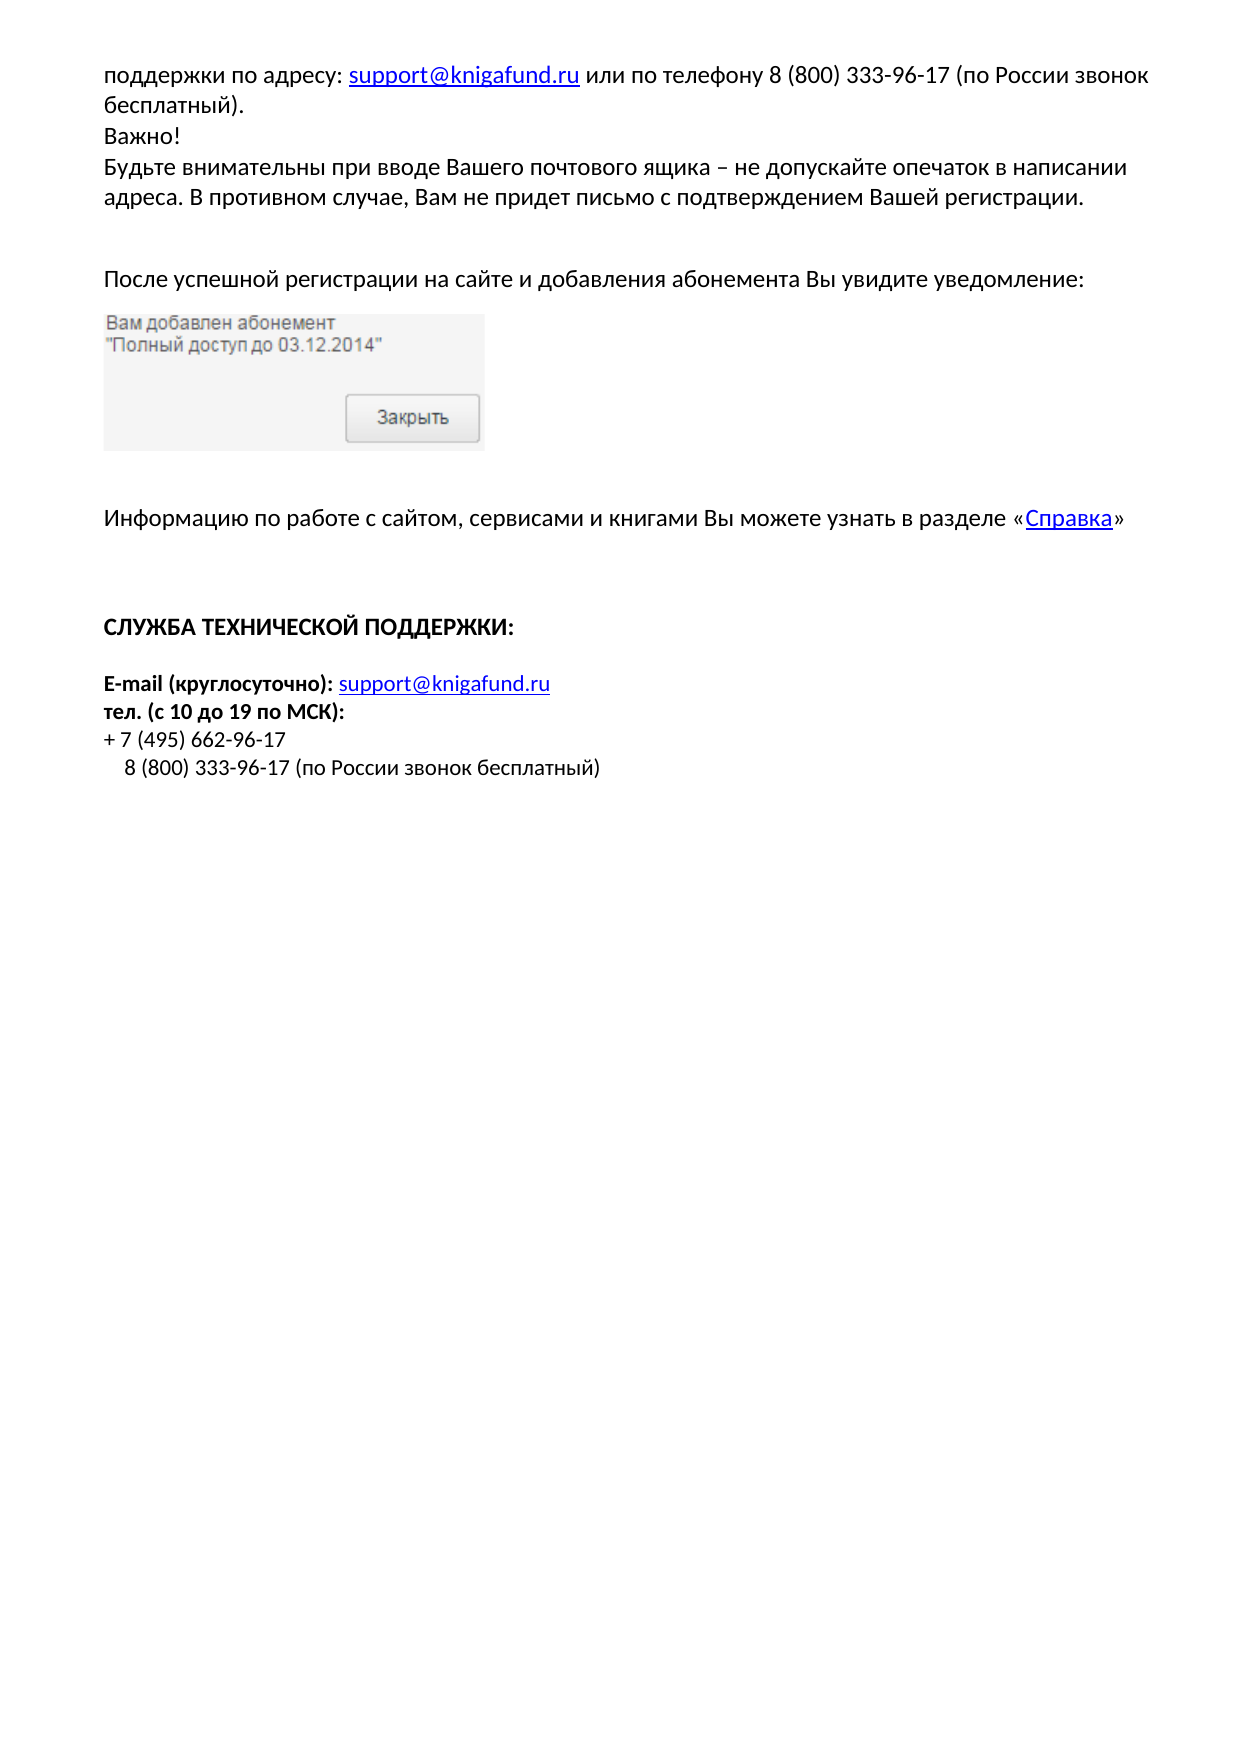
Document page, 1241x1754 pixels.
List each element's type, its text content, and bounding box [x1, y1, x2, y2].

text E-mail (круглосуточно): support@knigafund.ru [103, 669, 1152, 697]
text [103, 59, 1152, 120]
text + 7 (495) 662-96-17 [103, 726, 1152, 753]
text Информацию по работе с сайтом, сервисами и книгами Вы можете узнать в разделе «Справка» [103, 502, 1152, 533]
text СЛУЖБА ТЕХНИЧЕСКОЙ ПОДДЕРЖКИ: [103, 611, 1152, 641]
text После успешной регистрации на сайте и добавления абонемента Вы увидите уведомление: [103, 263, 1152, 294]
text Будьте внимательны при вводе Вашего почтового ящика – не допускайте опечаток в написании адреса. В противном случае, Вам не придет письмо с подтверждением Вашей регистрации. [103, 151, 1152, 212]
picture [103, 314, 485, 451]
text 8 (800) 333-96-17 (по России звонок бесплатный) [103, 753, 1211, 782]
text тел. (с 10 до 19 по МСК): [103, 697, 1152, 726]
text Важно! [103, 120, 1152, 151]
